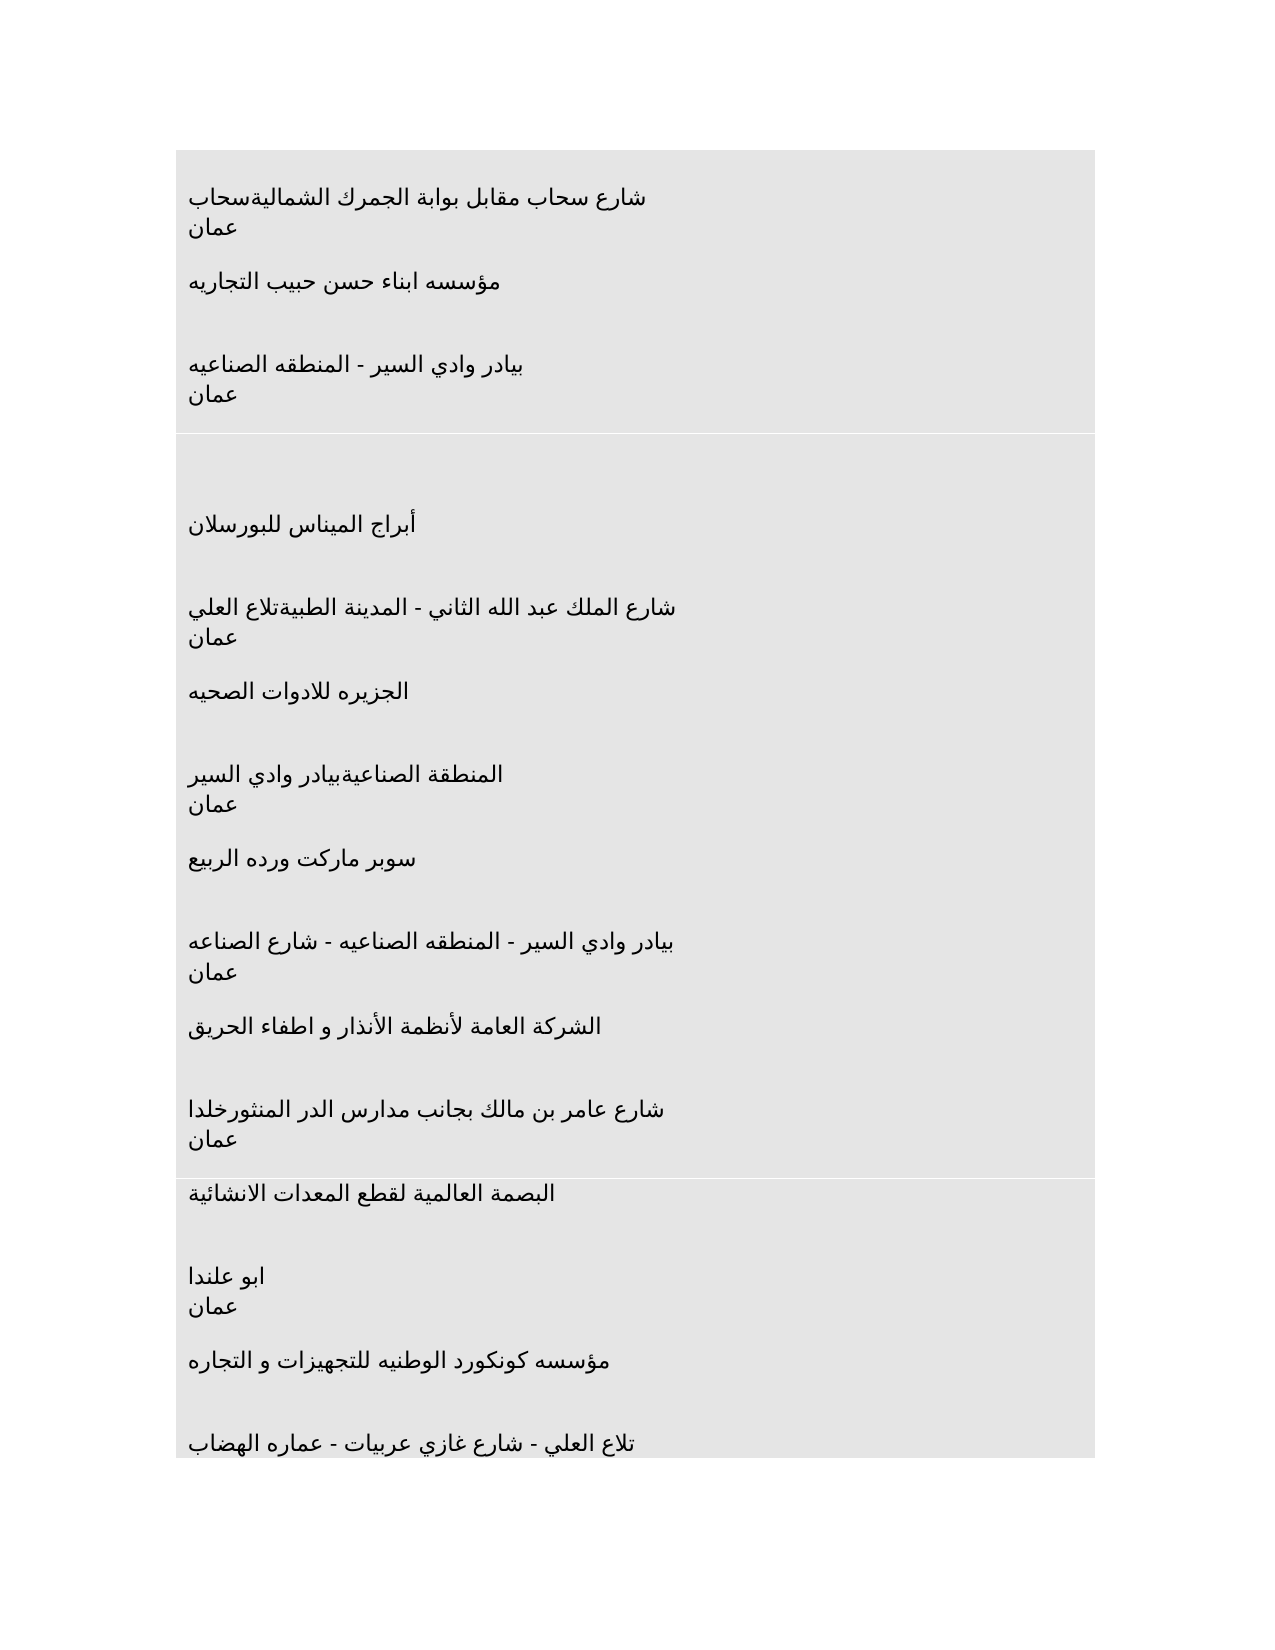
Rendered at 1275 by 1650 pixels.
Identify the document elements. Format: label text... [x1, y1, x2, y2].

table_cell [176, 150, 1095, 266]
table_cell الشركة العامة لأنظمة الأنذار و اطفاء الحريق شارع عامر بن مالك بجانب مدارس الدر المنثورخلدا عمان [176, 1011, 1095, 1178]
table_cell سوبر ماركت ورده الربيع بيادر وادي السير - المنطقه الصناعيه - شارع الصناعه عمان [176, 844, 1095, 1011]
table_cell أبراج الميناس للبورسلان شارع الملك عبد الله الثاني - المدينة الطبيةتلاع العلي عمان [176, 434, 1095, 677]
table_cell البصمة العالمية لقطع المعدات الانشائية ابو علندا عمان [176, 1179, 1095, 1346]
table_cell الجزيره للادوات الصحيه المنطقة الصناعيةبيادر وادي السير عمان [176, 677, 1095, 844]
table_cell مؤسسه ابناء حسن حبيب التجاريه بيادر وادي السير - المنطقه الصناعيه عمان [176, 266, 1095, 433]
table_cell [176, 1346, 1095, 1458]
